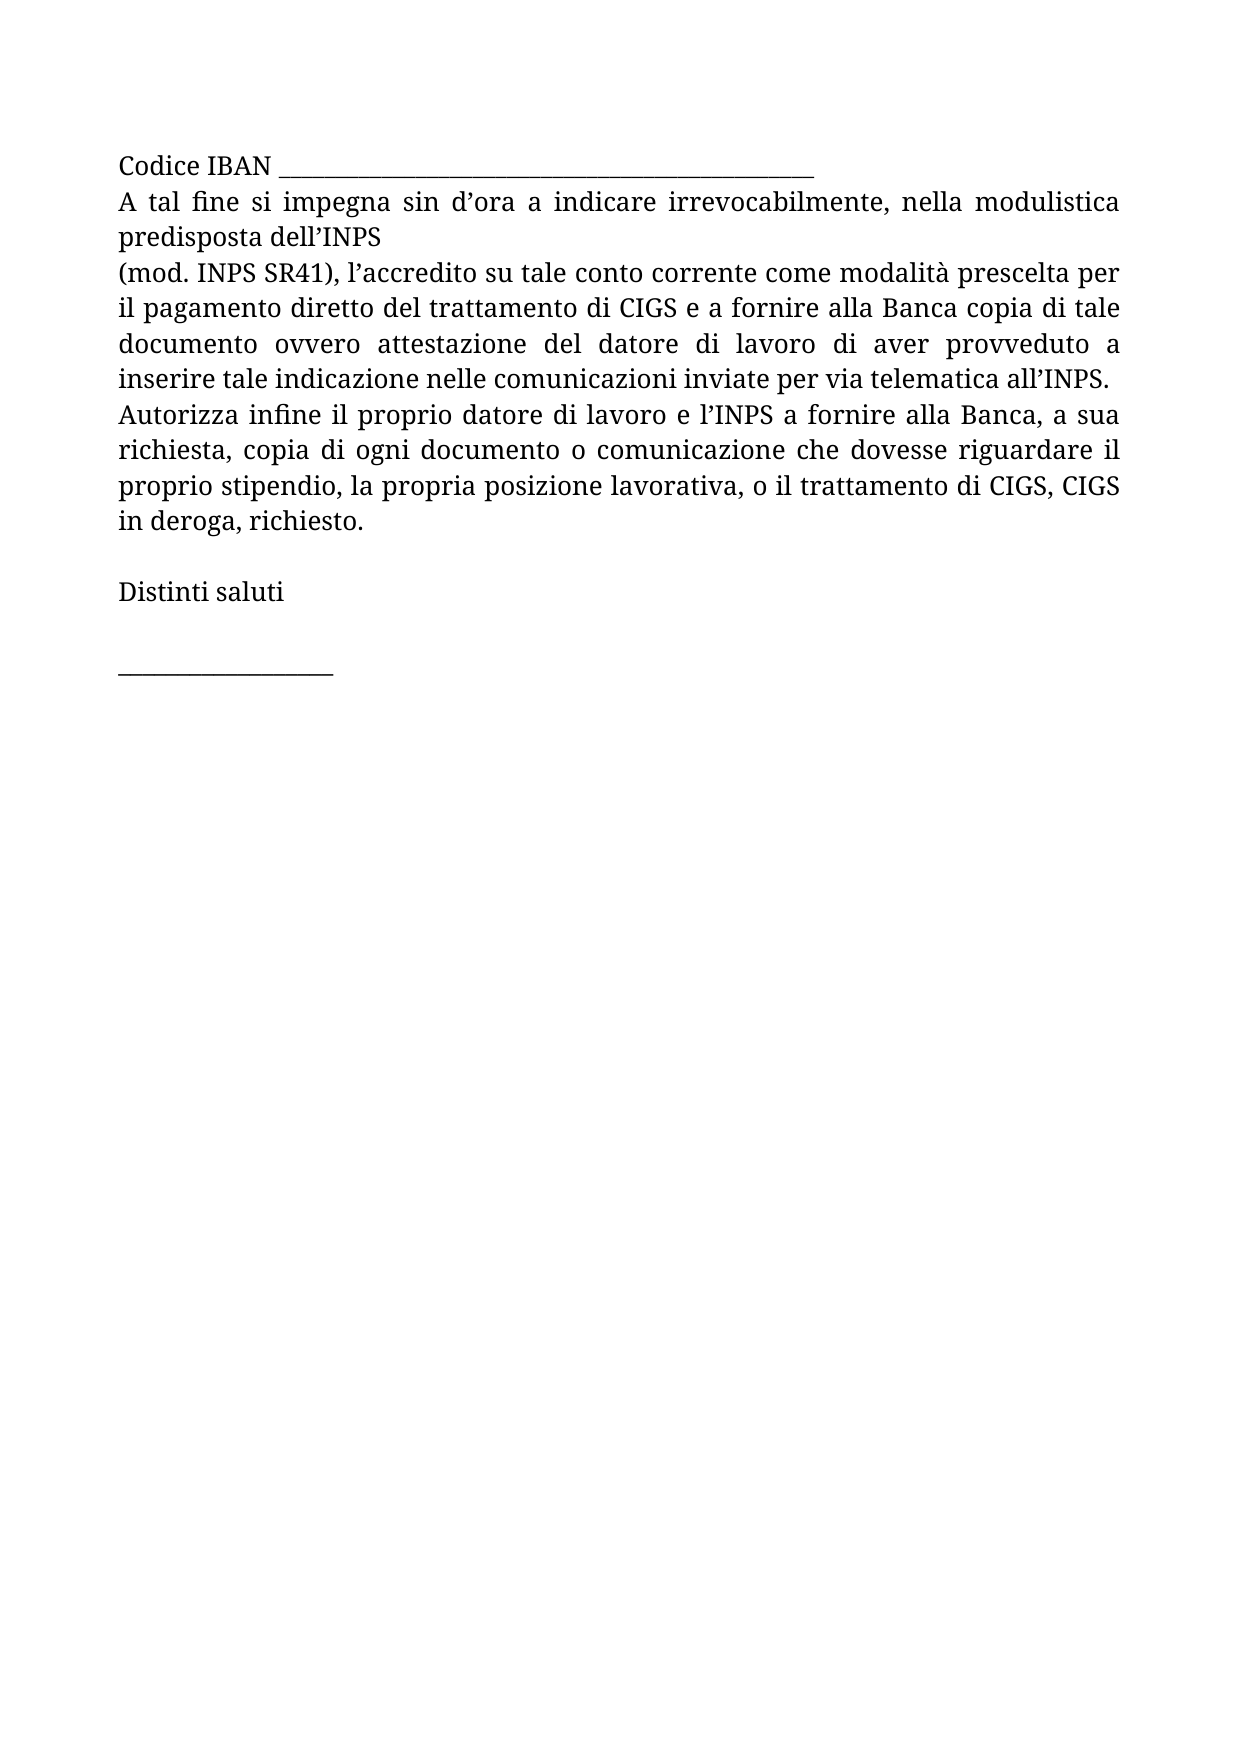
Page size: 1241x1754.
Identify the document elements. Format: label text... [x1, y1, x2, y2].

text Distinti saluti [118, 574, 1122, 609]
text Autorizza infine il proprio datore di lavoro e l’INPS a fornire alla Banca, a sua richiesta, copia di ogni documento o comunicazione che dovesse riguardare il proprio stipendio, la propria posizione lavorativa, o il trattamento di CIGS, CIGS in deroga, richiesto. [118, 396, 1122, 538]
text __________________ [118, 645, 1122, 680]
text (mod. INPS SR41), l’accredito su tale conto corrente come modalità prescelta per il pagamento diretto del trattamento di CIGS e a fornire alla Banca copia di tale documento ovvero attestazione del datore di lavoro di aver provveduto a inserire tale indicazione nelle comunicazioni inviate per via telematica all’INPS. [118, 254, 1122, 396]
text Codice IBAN [118, 148, 1122, 183]
text A tal fine si impegna sin d’ora a indicare irrevocabilmente, nella modulistica predisposta dell’INPS [118, 183, 1122, 254]
